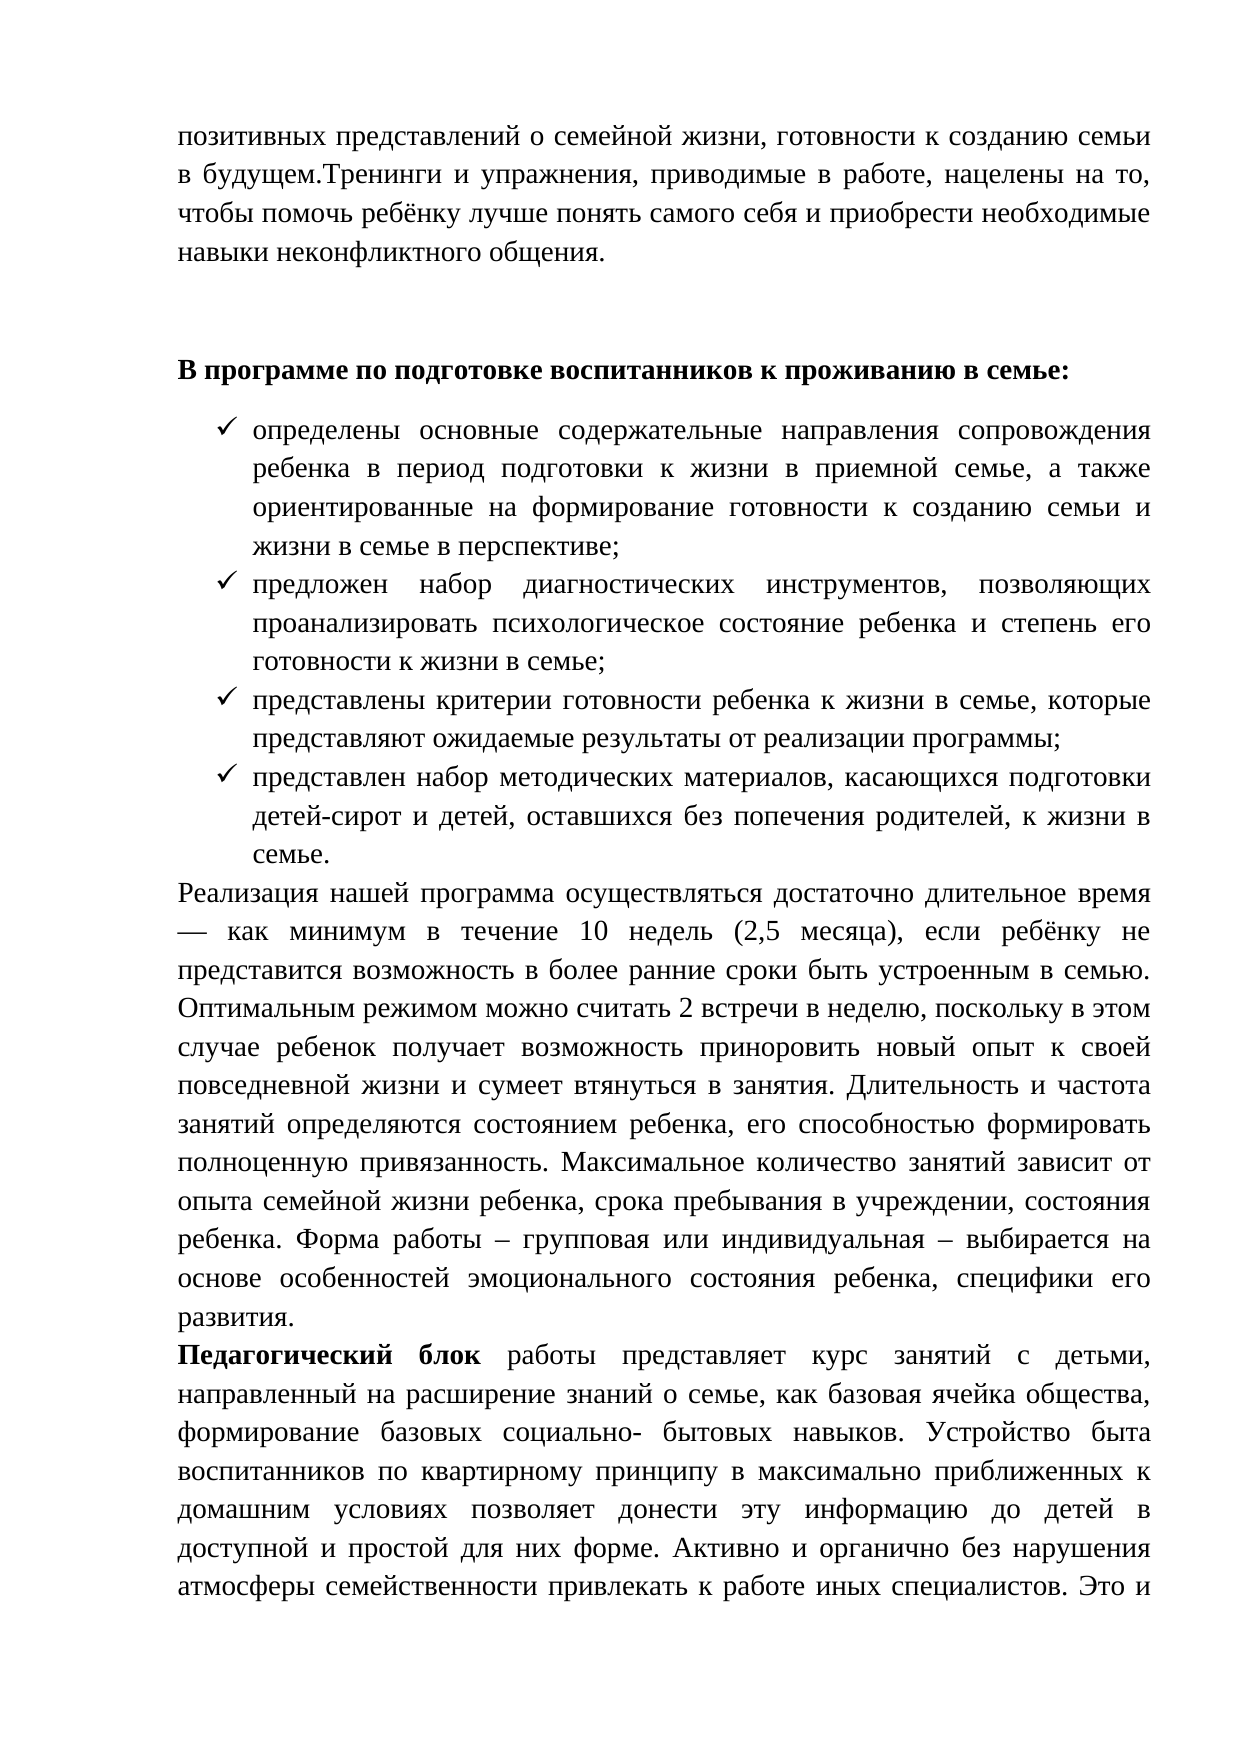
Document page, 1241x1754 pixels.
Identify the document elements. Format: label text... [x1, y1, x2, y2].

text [177, 118, 1152, 267]
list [177, 1337, 1152, 1602]
text В программе по подготовке воспитанников к проживанию в семье: [177, 352, 1152, 386]
list представлен набор методических материалов, касающихся подготовки детей-сирот и детей, оставшихся без попечения родителей, к жизни в семье. [215, 759, 1152, 870]
list Реализация нашей программа осуществляться достаточно длительное время — как минимум в течение 10 недель (2,5 месяца), если ребёнку не представится возможность в более ранние сроки быть устроенным в семью. Оптимальным режимом можно считать 2 встречи в неделю, поскольку в этом случае ребенок получает возможность приноровить новый опыт к своей повседневной жизни и сумеет втянуться в занятия. Длительность и частота занятий определяются состоянием ребенка, его способностью формировать полноценную привязанность. Максимальное количество занятий зависит от опыта семейной жизни ребенка, срока пребывания в учреждении, состояния ребенка. Форма работы – групповая или индивидуальная – выбирается на основе особенностей эмоционального состояния ребенка, специфики его развития. [177, 875, 1152, 1332]
list определены основные содержательные направления сопровождения ребенка в период подготовки к жизни в приемной семье, а также ориентированные на формирование готовности к созданию семьи и жизни в семье в перспективе; [215, 412, 1152, 561]
list представлены критерии готовности ребенка к жизни в семье, которые представляют ожидаемые результаты от реализации программы; [215, 682, 1152, 754]
list предложен набор диагностических инструментов, позволяющих проанализировать психологическое состояние ребенка и степень его готовности к жизни в семье; [215, 566, 1152, 677]
